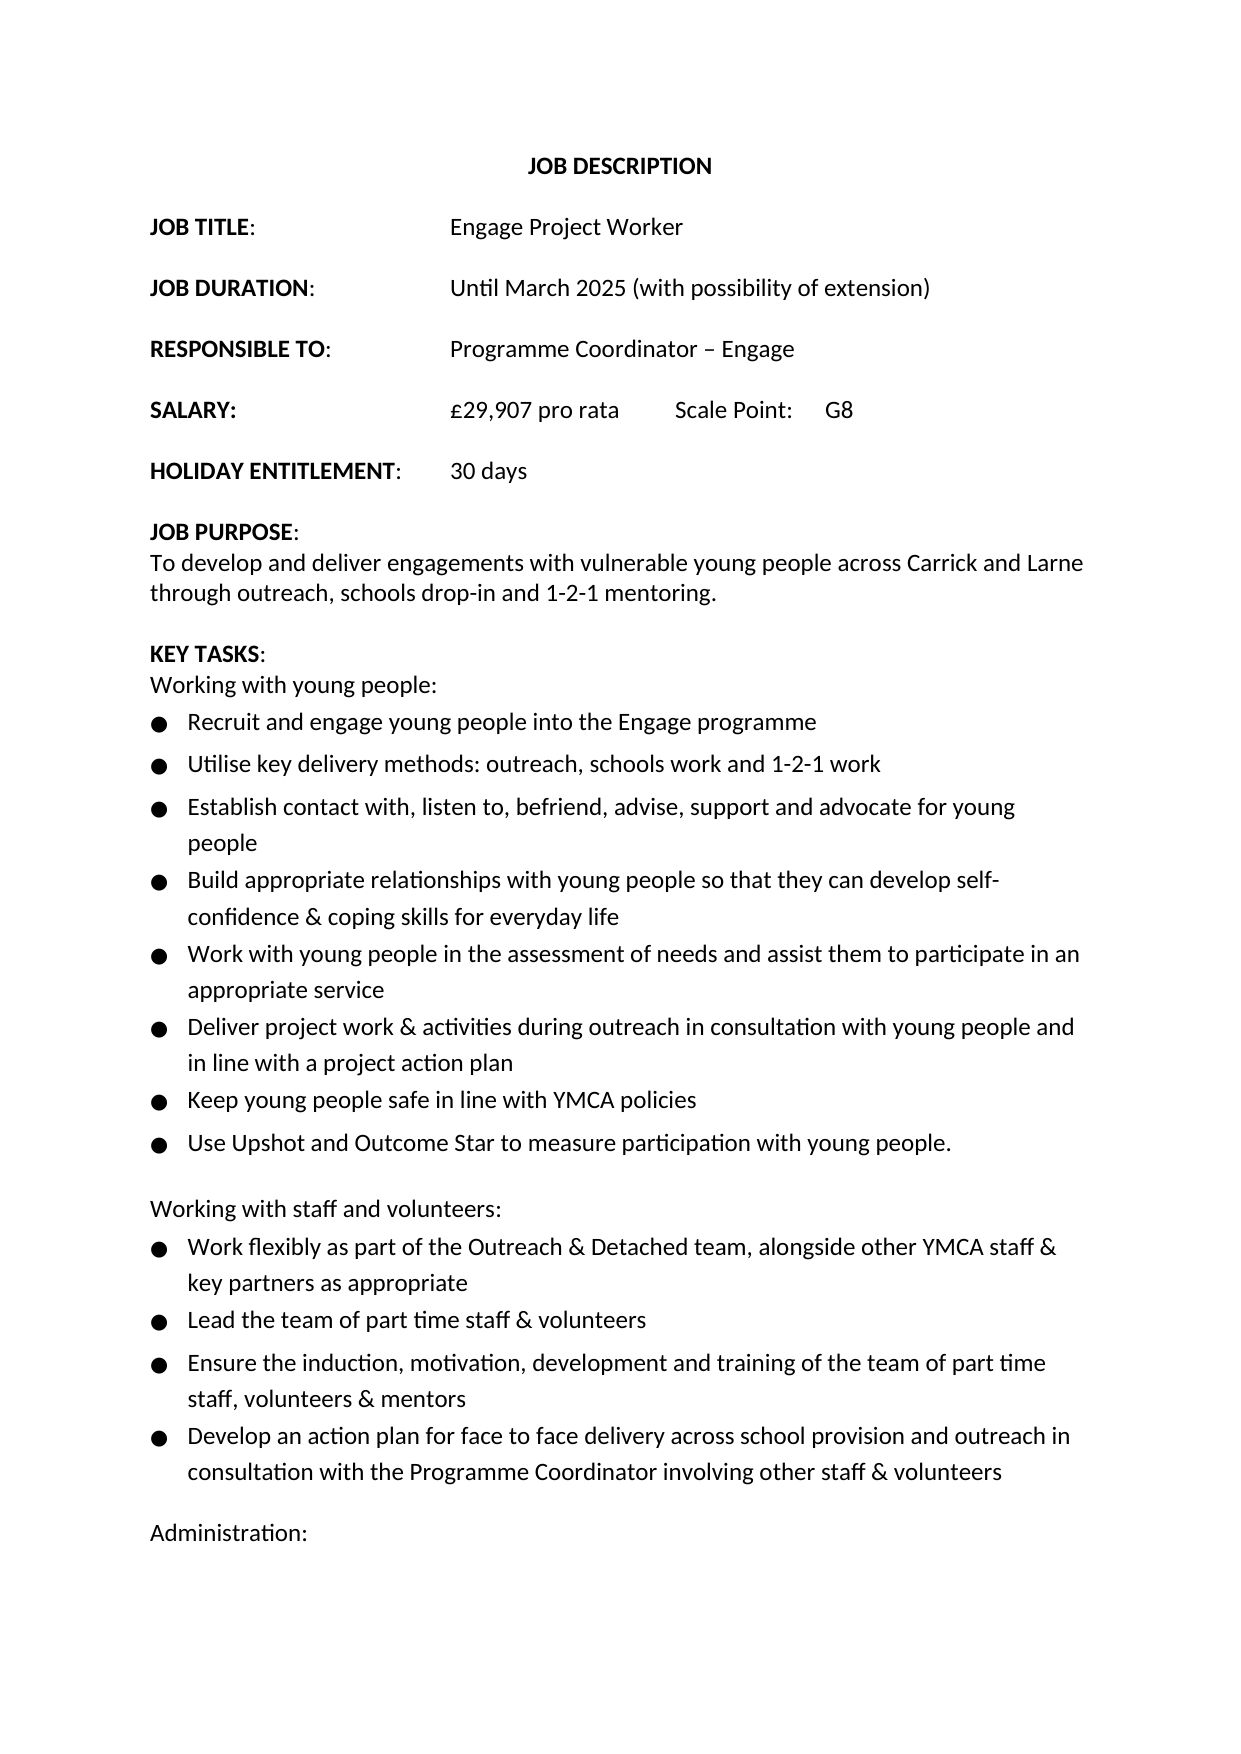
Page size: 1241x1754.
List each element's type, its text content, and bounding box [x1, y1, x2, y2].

text KEY TASKS​: Working with young people: [150, 638, 1090, 699]
text JOB PURPOSE​: To develop and deliver engagements with vulnerable young people across Carrick and Larne through outreach, schools drop-in and 1-2-1 mentoring. [150, 516, 1090, 608]
list Establish contact with, listen to, befriend, advise, support and advocate for young people [150, 785, 1090, 858]
list Recruit and engage young people into the Engage programme [150, 699, 1090, 742]
list Utilise key delivery methods: outreach, schools work and 1-2-1 work [150, 742, 1090, 785]
text Administration: [150, 1517, 1090, 1548]
list Build appropriate relationships with young people so that they can develop self-confidence & coping skills for everyday life [150, 858, 1090, 931]
text JOB DURATION​: Until March 2025 (with possibility of extension) [150, 242, 1090, 303]
list Keep young people safe in line with YMCA policies [150, 1078, 1090, 1120]
list Deliver project work & activities during outreach in consultation with young people and in line with a project action plan [150, 1004, 1090, 1078]
list Work flexibly as part of the Outreach & Detached team, alongside other YMCA staff & key partners as appropriate [150, 1224, 1090, 1297]
list Use Upshot and Outcome Star to measure participation with young people. [150, 1120, 1090, 1163]
list Develop an action plan for face to face delivery across school provision and outreach in consultation with the Programme Coordinator involving other staff & volunteers [150, 1413, 1090, 1487]
text JOB TITLE​: Engage Project Worker [150, 211, 1090, 242]
text RESPONSIBLE TO​: Programme Coordinator – Engage [150, 333, 1090, 364]
text JOB DESCRIPTION [150, 150, 1090, 181]
list Ensure the induction, motivation, development and training of the team of part time staff, volunteers & mentors [150, 1340, 1090, 1413]
text HOLIDAY ENTITLEMENT​: 30 days [150, 425, 1090, 486]
list Work with young people in the assessment of needs and assist them to participate in an appropriate service [150, 931, 1090, 1004]
text SALARY: £29,907 pro rata Scale Point: G8 [150, 394, 1090, 425]
list Lead the team of part time staff & volunteers [150, 1297, 1090, 1340]
text Working with staff and volunteers​: [150, 1194, 1090, 1224]
